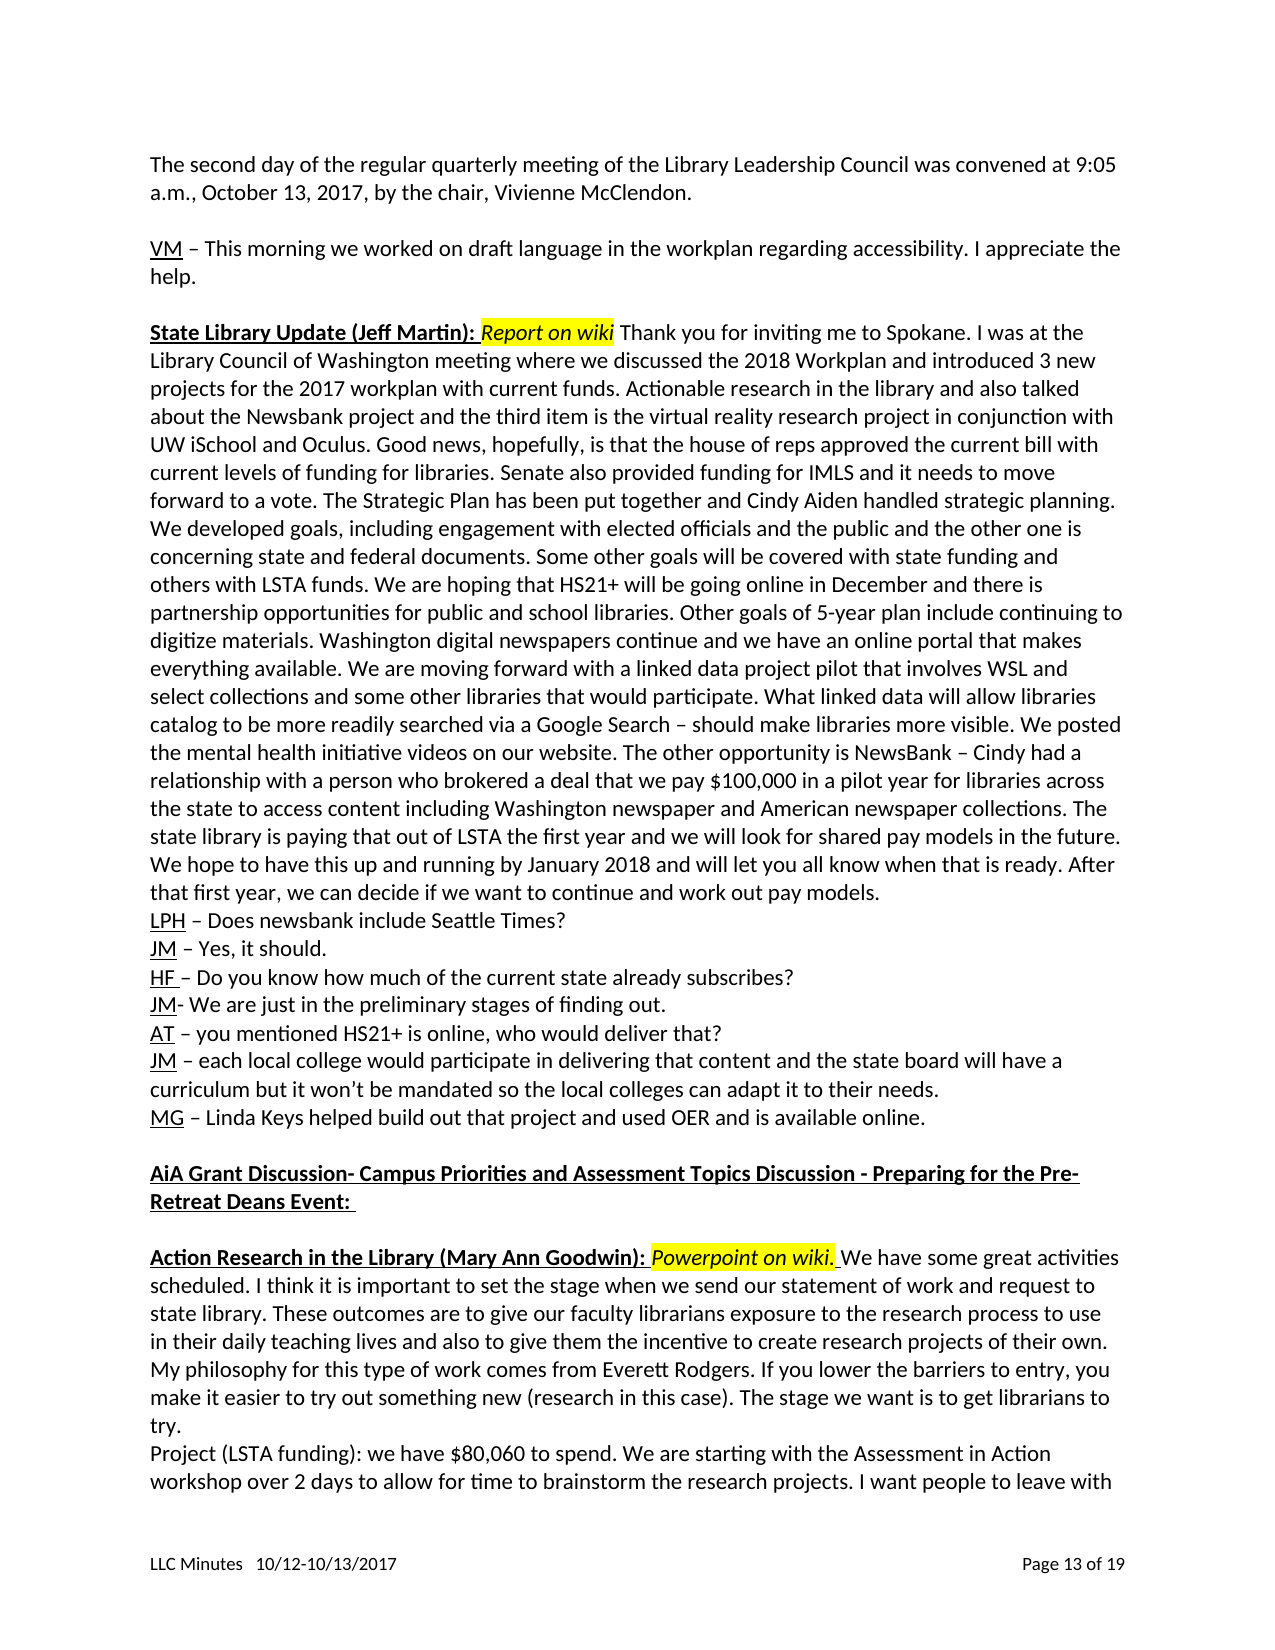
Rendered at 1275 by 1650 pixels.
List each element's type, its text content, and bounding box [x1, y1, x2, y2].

text JM- We are just in the preliminary stages of finding out. [150, 991, 1125, 1019]
text State Library Update (Jeff Martin): Report on wiki Thank you for inviting me to Spokane. I was at the Library Council of Washington meeting where we discussed the 2018 Workplan and introduced 3 new projects for the 2017 workplan with current funds. Actionable research in the library and also talked about the Newsbank project and the third item is the virtual reality research project in conjunction with UW iSchool and Oculus. Good news, hopefully, is that the house of reps approved the current bill with current levels of funding for libraries. Senate also provided funding for IMLS and it needs to move forward to a vote. The Strategic Plan has been put together and Cindy Aiden handled strategic planning. We developed goals, including engagement with elected officials and the public and the other one is concerning state and federal documents. Some other goals will be covered with state funding and others with LSTA funds. We are hoping that HS21+ will be going online in December and there is partnership opportunities for public and school libraries. Other goals of 5-year plan include continuing to digitize materials. Washington digital newspapers continue and we have an online portal that makes everything available. We are moving forward with a linked data project pilot that involves WSL and select collections and some other libraries that would participate. What linked data will allow libraries catalog to be more readily searched via a Google Search – should make libraries more visible. We posted the mental health initiative videos on our website. The other opportunity is NewsBank – Cindy had a relationship with a person who brokered a deal that we pay $100,000 in a pilot year for libraries across the state to access content including Washington newspaper and American newspaper collections. The state library is paying that out of LSTA the first year and we will look for shared pay models in the future. We hope to have this up and running by January 2018 and will let you all know when that is ready. After that first year, we can decide if we want to continue and work out pay models. [150, 318, 1125, 907]
text AiA Grant Discussion- Campus Priorities and Assessment Topics Discussion - Preparing for the Pre-Retreat Deans Event: [150, 1159, 1125, 1215]
text MG – Linda Keys helped build out that project and used OER and is available online. [150, 1103, 1125, 1131]
text HF – Do you know how much of the current state already subscribes? [150, 963, 1125, 991]
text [150, 1439, 1125, 1495]
text The second day of the regular quarterly meeting of the Library Leadership Council was convened at 9:05 a.m., October 13, 2017, by the chair, Vivienne McClendon. [150, 150, 1125, 206]
text Action Research in the Library (Mary Ann Goodwin): Powerpoint on wiki. We have some great activities scheduled. I think it is important to set the stage when we send our statement of work and request to state library. These outcomes are to give our faculty librarians exposure to the research process to use in their daily teaching lives and also to give them the incentive to create research projects of their own. My philosophy for this type of work comes from Everett Rodgers. If you lower the barriers to entry, you make it easier to try out something new (research in this case). The stage we want is to get librarians to try. [150, 1243, 1125, 1439]
text VM – This morning we worked on draft language in the workplan regarding accessibility. I appreciate the help. [150, 234, 1125, 290]
text JM – Yes, it should. [150, 934, 1125, 963]
text LPH – Does newsbank include Seattle Times? [150, 907, 1125, 934]
text AT – you mentioned HS21+ is online, who would deliver that? [150, 1019, 1125, 1047]
text JM – each local college would participate in delivering that content and the state board will have a curriculum but it won’t be mandated so the local colleges can adapt it to their needs. [150, 1047, 1125, 1103]
